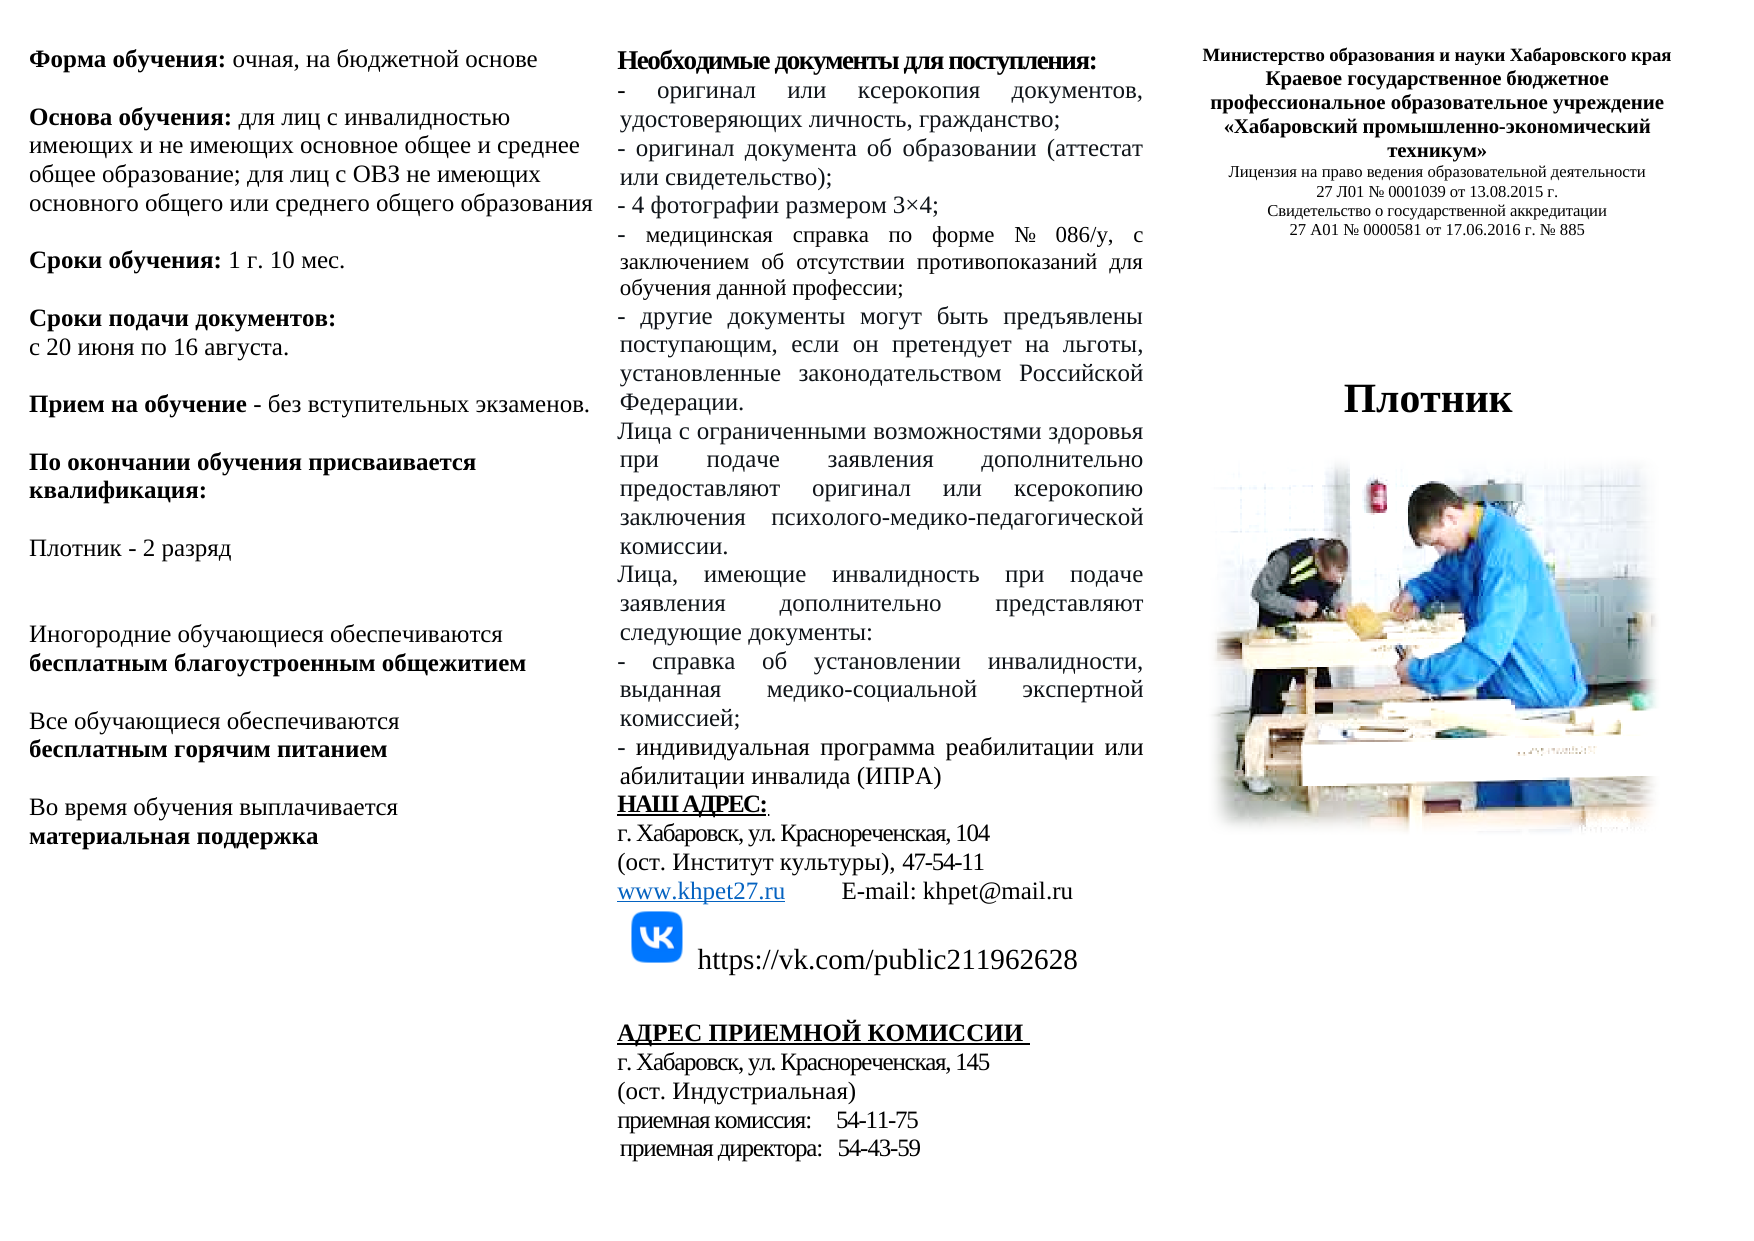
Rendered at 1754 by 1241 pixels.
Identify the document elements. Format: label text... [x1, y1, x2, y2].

table_header Необходимые документы для поступления: - оригинал или ксерокопия документов, удостоверяющих личность, гражданство; - оригинал документа об образовании (аттестат или свидетельство); - 4 фотографии размером 3×4; - медицинская справка по форме № 086/у, с заключением об отсутствии противопоказаний для обучения данной профессии; - другие документы могут быть предъявлены поступающим, если он претендует на льготы, установленные законодательством Российской Федерации. Лица с ограниченными возможностями здоровья при подаче заявления дополнительно предоставляют оригинал или ксерокопию заключения психолого-медико-педагогической комиссии. Лица, имеющие инвалидность при подаче заявления дополнительно представляют следующие документы: - справка об установлении инвалидности, выданная медико-социальной экспертной комиссией; - индивидуальная программа реабилитации или абилитации инвалида (ИПРА) НАШ АДРЕС: г. Хабаровск, ул. Краснореченская, 104 (ост. Институт культуры), 47-54-11 www.khpet27.ru E-mail: khpet@mail.ru https://vk.com/public211962628 АДРЕС ПРИЕМНОЙ КОМИССИИ г. Хабаровск, ул. Краснореченская, 145 (ост. Индустриальная) приемная комиссия: 54-11-75 приемная директора: 54-43-59 [608, 44, 1155, 1190]
picture [1236, 483, 1632, 807]
picture [623, 904, 691, 969]
table_header Министерство образования и науки Хабаровского края Краевое государственное бюджетное профессиональное образовательное учреждение «Хабаровский промышленно-экономический техникум» Лицензия на право ведения образовательной деятельности 27 Л01 № 0001039 от 13.08.2015 г. Свидетельство о государственной аккредитации 27 А01 № 0000581 от 17.06.2016 г. № 885 Плотник [1155, 44, 1701, 1190]
table_header Форма обучения: очная, на бюджетной основе Основа обучения: для лиц с инвалидностью имеющих и не имеющих основное общее и среднее общее образование; для лиц с ОВЗ не имеющих основного общего или среднего общего образования Сроки обучения: 1 г. 10 мес. Сроки подачи документов: с 20 июня по 16 августа. Прием на обучение - без вступительных экзаменов. По окончании обучения присваивается квалификация: Плотник - 2 разряд Иногородние обучающиеся обеспечиваются бесплатным благоустроенным общежитием Все обучающиеся обеспечиваются бесплатным горячим питанием Во время обучения выплачивается материальная поддержка [18, 44, 608, 1190]
